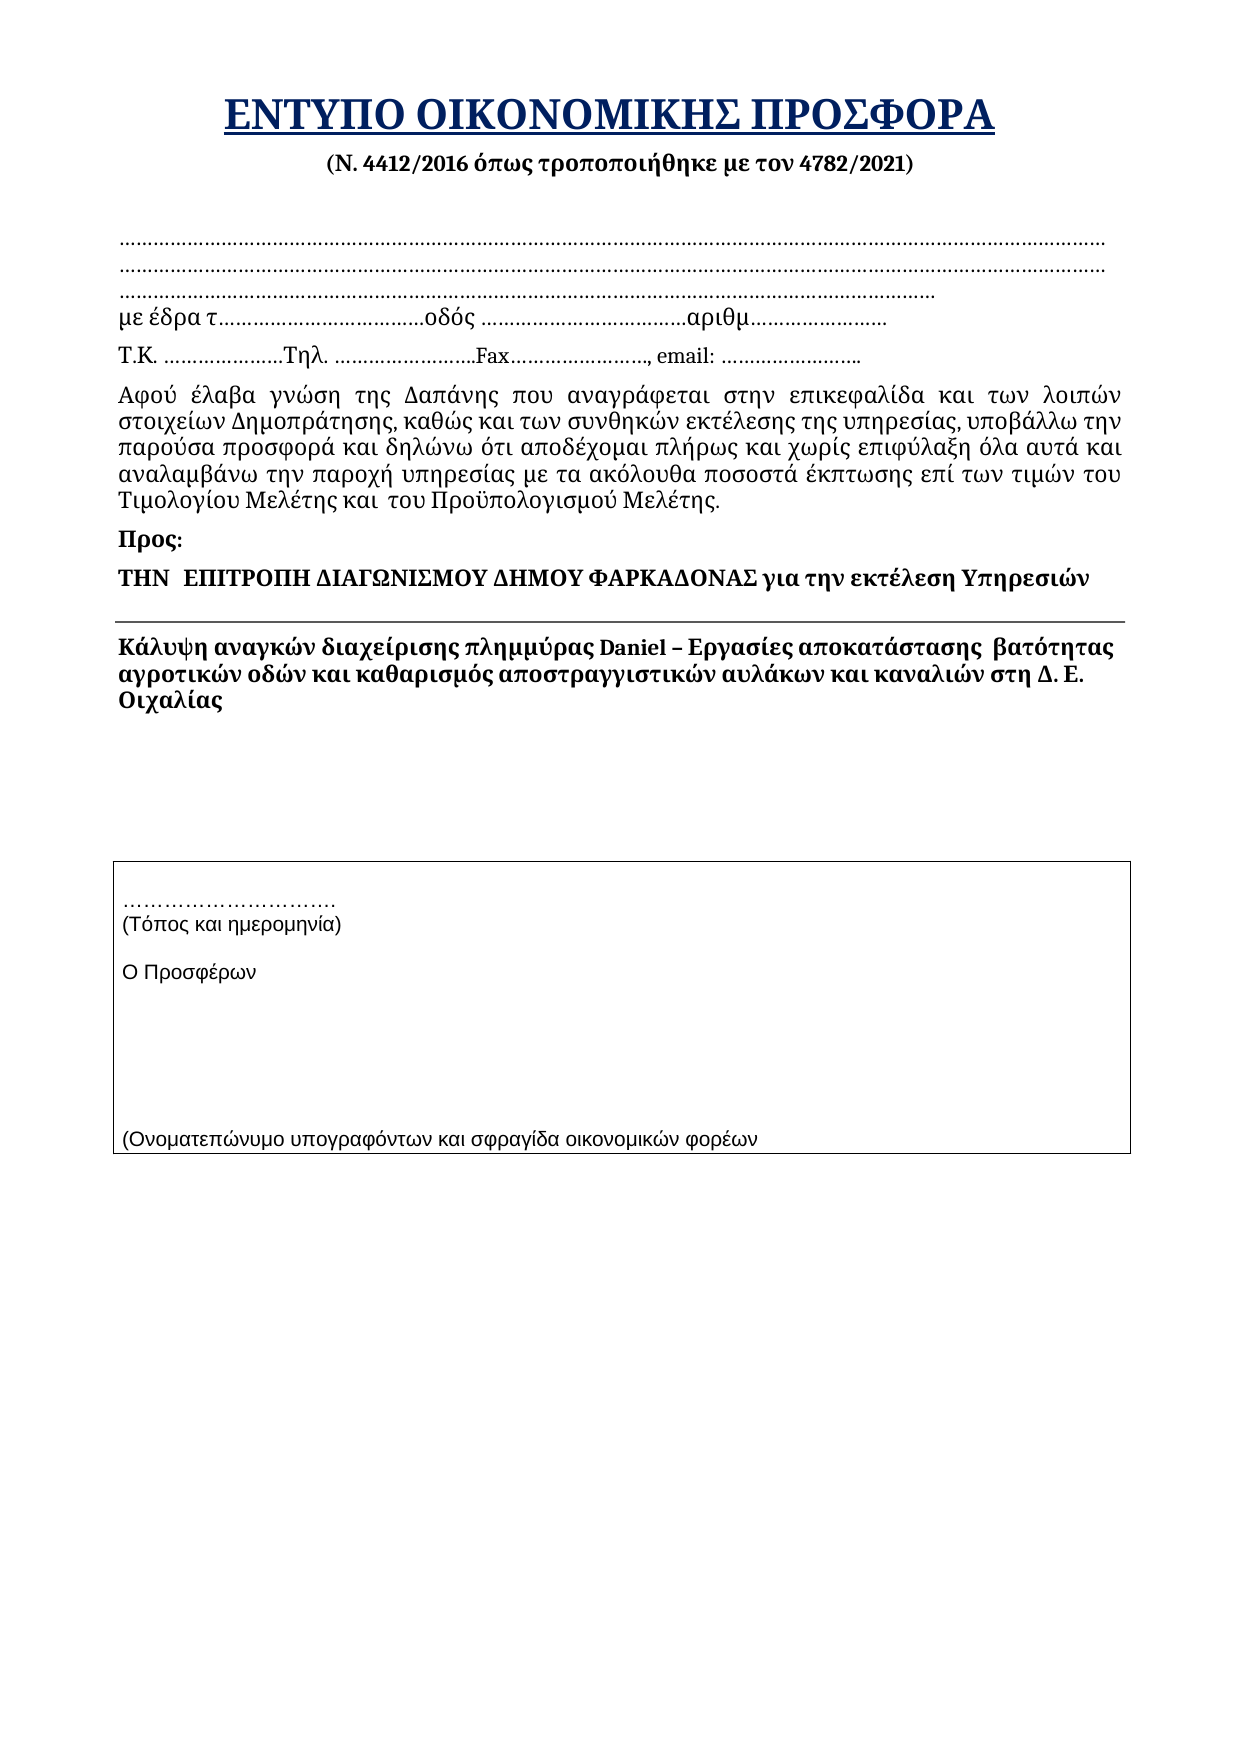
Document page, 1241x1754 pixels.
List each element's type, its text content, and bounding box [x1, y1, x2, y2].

text Τ.Κ. …………………Τηλ. …………………….Fax……………………, email: ……………………. [118, 343, 1240, 370]
text (Ν. 4412/2016 όπως τροποποιήθηκε με τον 4782/2021) [55, 150, 1185, 177]
text …………………………. [114, 884, 1130, 908]
text Αφού έλαβα γνώση της Δαπάνης που αναγράφεται στην επικεφαλίδα και των λοιπών στοιχείων Δημοπράτησης, καθώς και των συνθηκών εκτέλεσης της υπηρεσίας, υποβάλλω την παρούσα προσφορά και δηλώνω ότι αποδέχομαι πλήρως και χωρίς επιφύλαξη όλα αυτά και αναλαμβάνω την παροχή υπηρεσίας με τα ακόλουθα ποσοστά έκπτωσης επί των τιμών του Τιμολογίου Μελέτης και του Προϋπολογισμού Μελέτης. [118, 382, 1123, 514]
subtitle Κάλυψη αναγκών διαχείρισης πλημμύρας Daniel – Εργασίες αποκατάστασης βατότητας αγροτικών οδών και καθαρισμός αποστραγγιστικών αυλάκων και καναλιών στη Δ. Ε. Οιχαλίας [118, 604, 1159, 714]
text ………………………………………………………………………………………………………………………………………………………… [118, 251, 1240, 278]
text ΕΝΤΥΠΟ ΟΙΚΟΝΟΜΙΚΗΣ ΠΡΟΣΦΟΡΑ [33, 92, 1185, 140]
subtitle ΤΗΝ ΕΠΙΤΡΟΠΗ ΔΙΑΓΩΝΙΣΜΟΥ ΔΗΜΟΥ ΦΑΡΚΑΔΟΝΑΣ για την εκτέλεση Υπηρεσιών [118, 566, 1159, 592]
text (Τόπος και ημερομηνία) [114, 908, 1130, 936]
text (Ονοματεπώνυμο υπογραφόντων και σφραγίδα οικονομικών φορέων [114, 1124, 1130, 1153]
text Προς: [118, 527, 1240, 553]
text ………………………………………………………………………………………………………………………………………………………… [118, 225, 1240, 251]
text Ο Προσφέρων [114, 956, 1130, 983]
text ……………………………………………………………………………………………………………………………… με έδρα τ………………………………οδός ………………………………αριθμ…………………… [118, 278, 955, 331]
